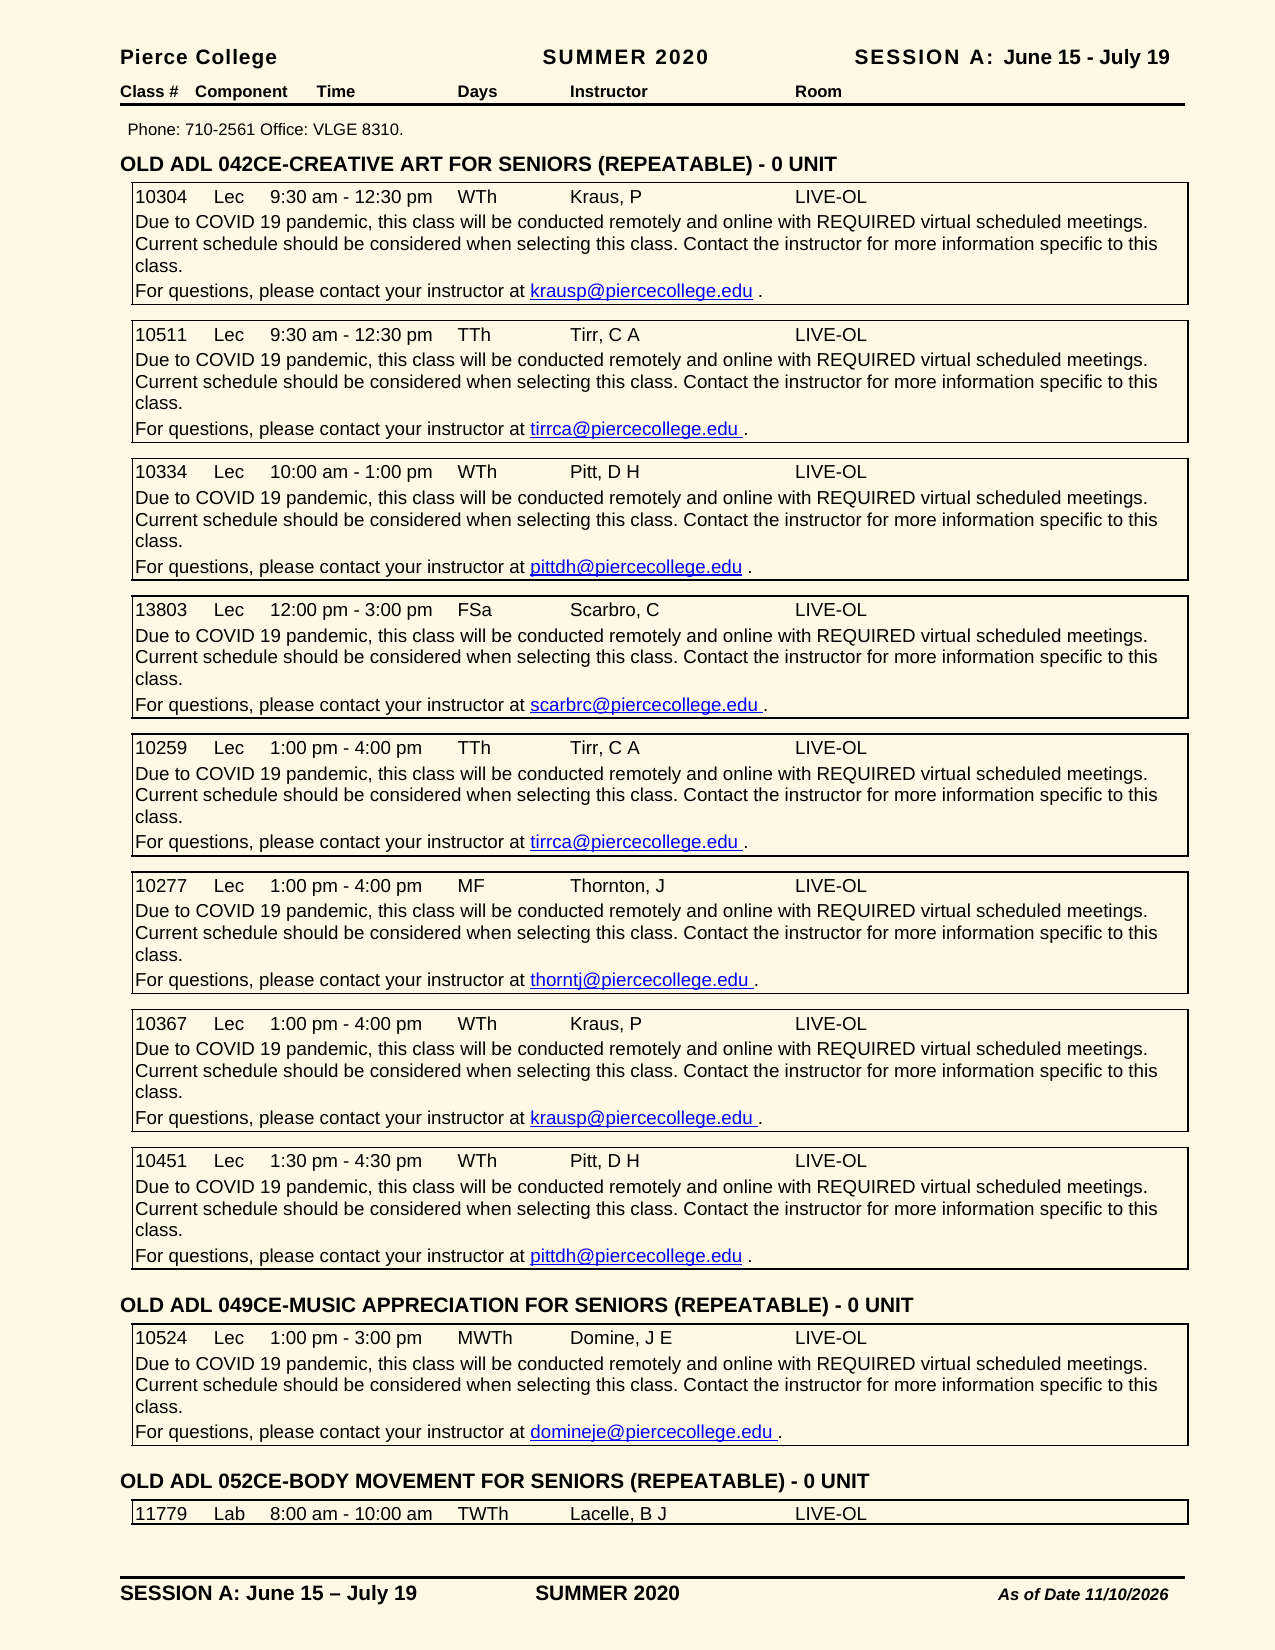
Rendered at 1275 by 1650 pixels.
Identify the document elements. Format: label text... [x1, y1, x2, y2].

text 10451 Lec 1:30 pm - 4:30 pm WTh Pitt, D H LIVE-OL [133, 1148, 1187, 1172]
text For questions, please contact your instructor at pittdh@piercecollege.edu . [133, 1241, 1187, 1268]
title OLD ADL 052CE-Body Movement For Seniors (Repeatable) - 0 Unit [120, 1469, 1185, 1493]
text 10334 Lec 10:00 am - 1:00 pm WTh Pitt, D H LIVE-OL [133, 459, 1187, 483]
text For questions, please contact your instructor at tirrca@piercecollege.edu . [133, 828, 1187, 855]
title OLD ADL 049CE-Music Appreciation For Seniors (Repeatable) - 0 Unit [120, 1293, 1185, 1317]
text For questions, please contact your instructor at krausp@piercecollege.edu . [133, 1103, 1187, 1131]
text 11779 Lab 8:00 am - 10:00 am TWTh Lacelle, B J LIVE-OL [133, 1501, 1187, 1523]
text 10304 Lec 9:30 am - 12:30 pm WTh Kraus, P LIVE-OL [133, 183, 1187, 207]
text 13803 Lec 12:00 pm - 3:00 pm FSa Scarbro, C LIVE-OL [133, 597, 1187, 621]
text 10259 Lec 1:00 pm - 4:00 pm TTh Tirr, C A LIVE-OL [133, 735, 1187, 758]
text Phone: 710-2561 Office: VLGE 8310. [127, 120, 1185, 139]
text 10511 Lec 9:30 am - 12:30 pm TTh Tirr, C A LIVE-OL [133, 321, 1187, 345]
text For questions, please contact your instructor at domineje@piercecollege.edu . [133, 1417, 1187, 1445]
text For questions, please contact your instructor at tirrca@piercecollege.edu . [133, 414, 1187, 442]
text 10367 Lec 1:00 pm - 4:00 pm WTh Kraus, P LIVE-OL [133, 1010, 1187, 1034]
text 10277 Lec 1:00 pm - 4:00 pm MF Thornton, J LIVE-OL [133, 873, 1187, 896]
title OLD ADL 042CE-Creative Art For Seniors (Repeatable) - 0 Unit [120, 152, 1185, 176]
text For questions, please contact your instructor at thorntj@piercecollege.edu . [133, 966, 1187, 993]
text For questions, please contact your instructor at pittdh@piercecollege.edu . [133, 552, 1187, 579]
text For questions, please contact your instructor at krausp@piercecollege.edu . [133, 276, 1187, 304]
text 10524 Lec 1:00 pm - 3:00 pm MWTh Domine, J E LIVE-OL [133, 1325, 1187, 1348]
text For questions, please contact your instructor at scarbrc@piercecollege.edu . [133, 690, 1187, 717]
